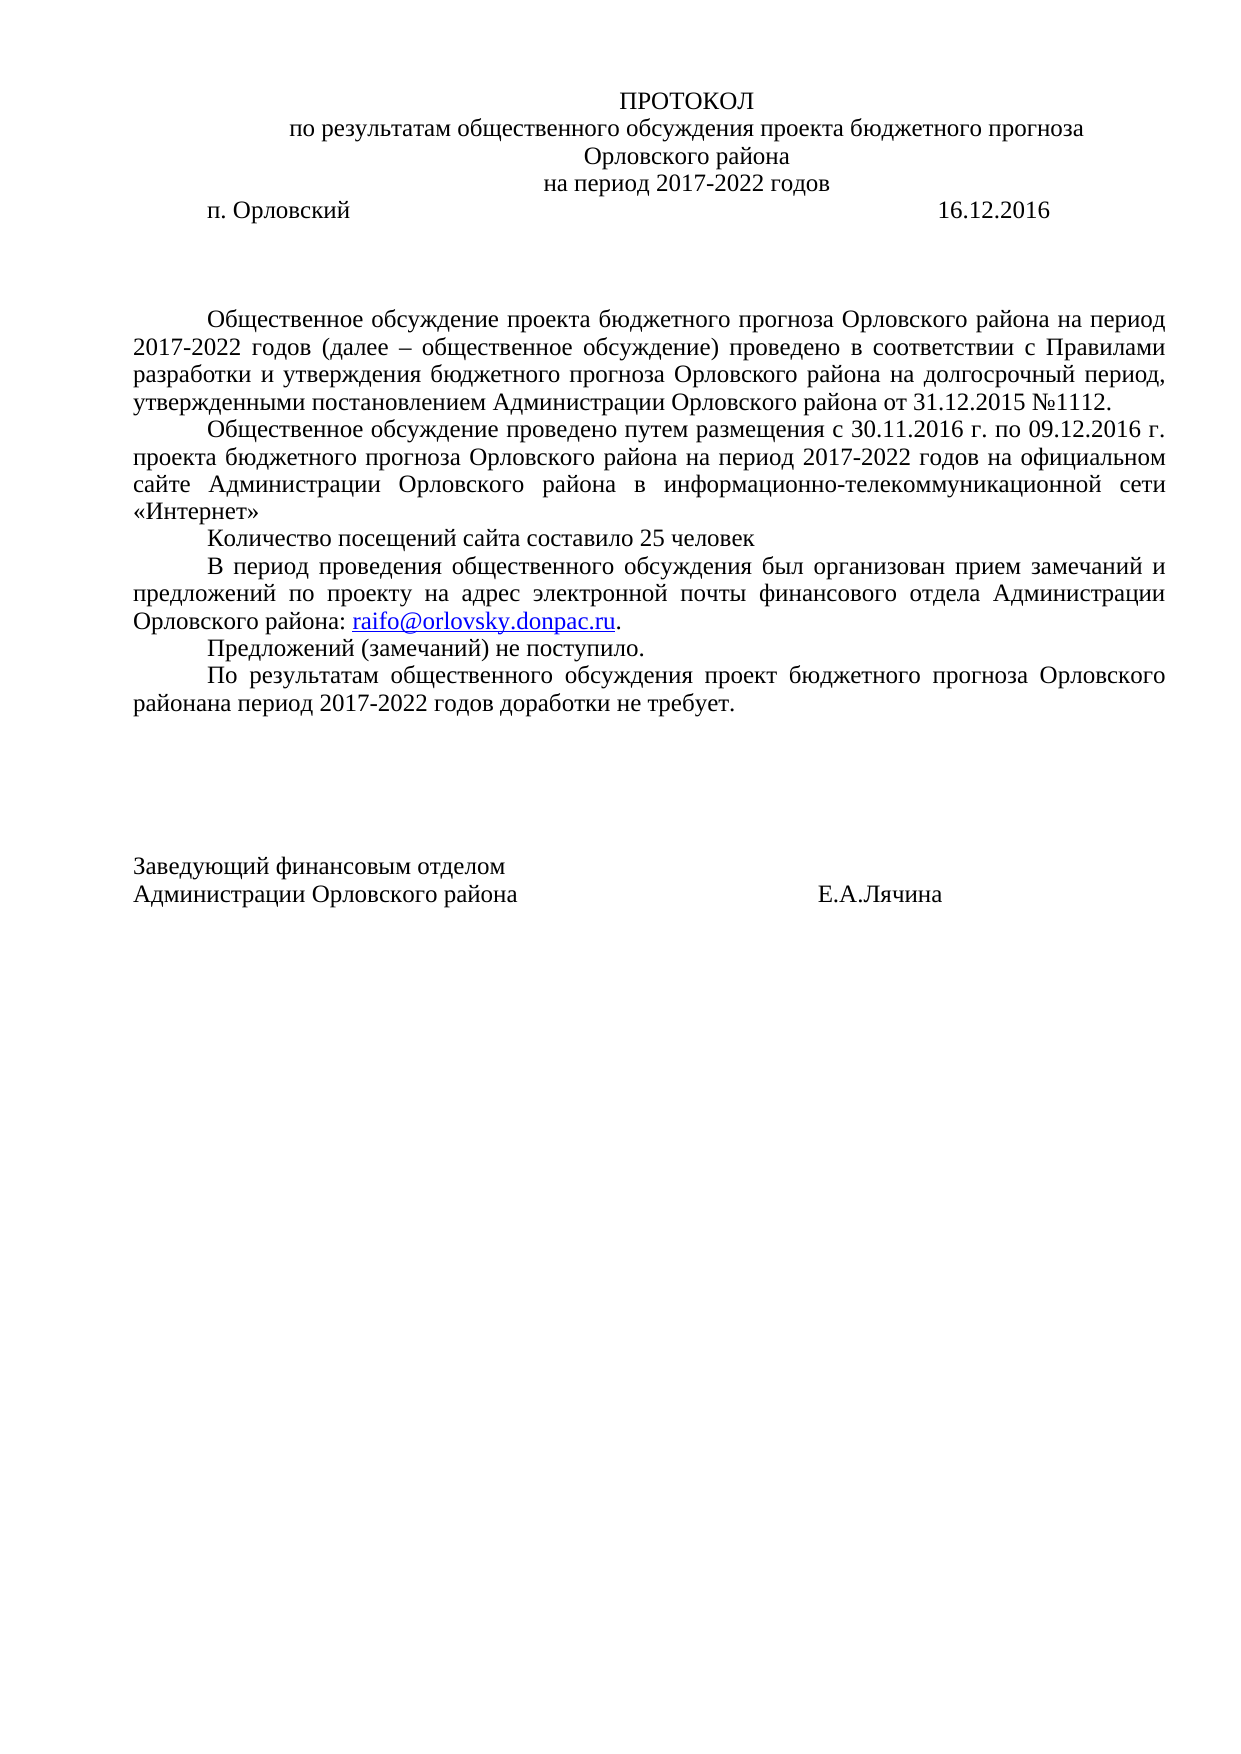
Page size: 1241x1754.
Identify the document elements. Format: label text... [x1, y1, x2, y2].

text на период 2017-2022 годов [133, 170, 1167, 197]
text Орловского района [133, 142, 1167, 170]
text Администрации Орловского района Е.А.Лячина [133, 880, 1167, 907]
text В период проведения общественного обсуждения был организован прием замечаний и предложений по проекту на адрес электронной почты финансового отдела Администрации Орловского района: raifo@orlovsky.donpac.ru. [133, 552, 1167, 634]
text Общественное обсуждение проекта бюджетного прогноза Орловского района на период 2017-2022 годов (далее – общественное обсуждение) проведено в соответствии с Правилами разработки и утверждения бюджетного прогноза Орловского района на долгосрочный период, утвержденными постановлением Администрации Орловского района от 31.12.2015 №1112. [133, 306, 1167, 416]
text Заведующий финансовым отделом [133, 853, 1167, 880]
text п. Орловский 16.12.2016 [133, 197, 1167, 224]
text Общественное обсуждение проведено путем размещения с 30.11.2016 г. по 09.12.2016 г. проекта бюджетного прогноза Орловского района на период 2017-2022 годов на официальном сайте Администрации Орловского района в информационно-телекоммуникационной сети «Интернет» [133, 416, 1167, 525]
text ПРОТОКОЛ [133, 88, 1167, 115]
text Количество посещений сайта составило 25 человек [133, 525, 1167, 552]
text Предложений (замечаний) не поступило. [133, 634, 1167, 662]
text по результатам общественного обсуждения проекта бюджетного прогноза [133, 115, 1167, 142]
text По результатам общественного обсуждения проект бюджетного прогноза Орловского районана период 2017-2022 годов доработки не требует. [133, 662, 1167, 716]
